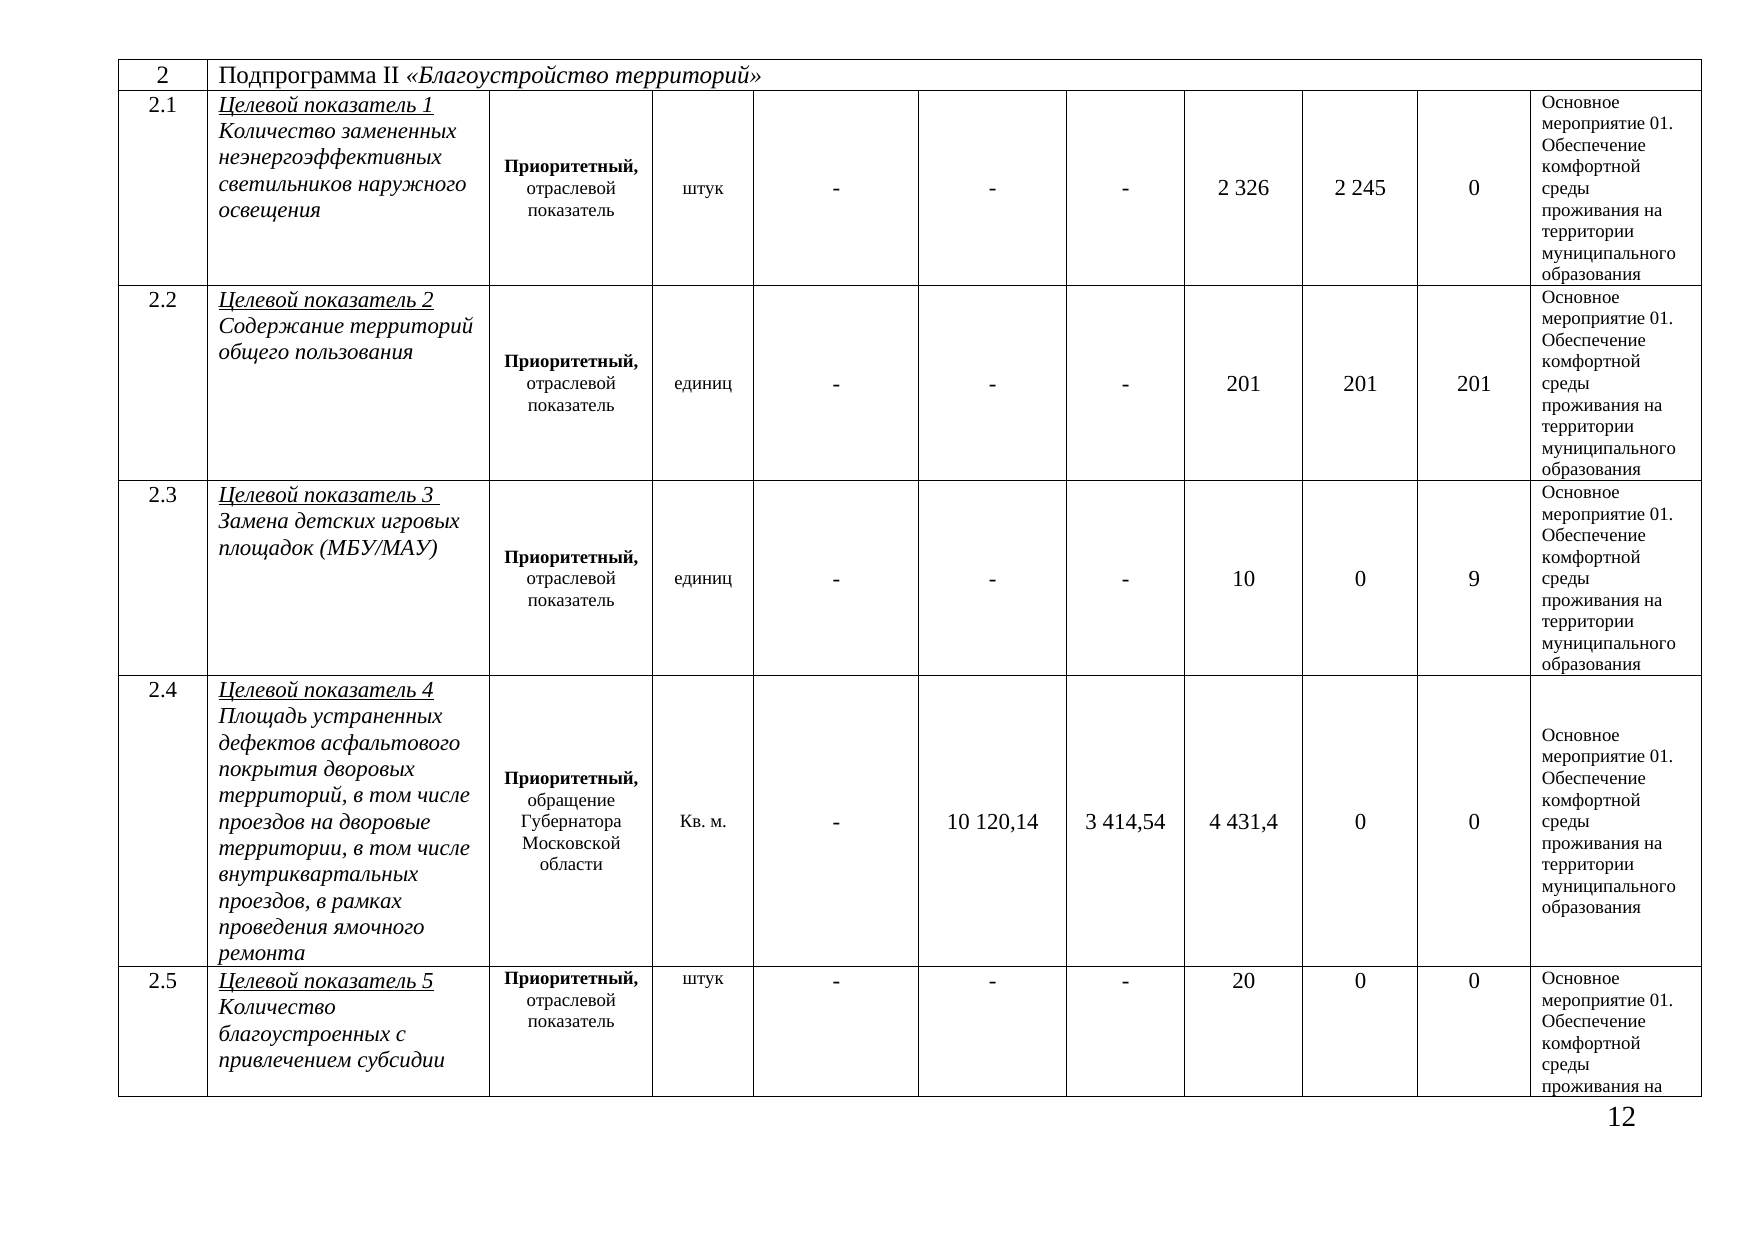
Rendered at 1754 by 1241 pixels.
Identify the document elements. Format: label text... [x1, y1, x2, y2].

table_cell - [919, 286, 1066, 480]
table_cell 0 [1418, 91, 1530, 285]
table_cell 2.3 [119, 481, 207, 675]
table_cell 0 [1303, 967, 1417, 1096]
table_cell Целевой показатель 1 Количество замененных неэнергоэффективных светильников наружного освещения [208, 91, 489, 285]
table_cell 9 [1418, 481, 1530, 675]
table_cell - [919, 91, 1066, 285]
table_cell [208, 967, 489, 1096]
table_cell 0 [1303, 676, 1417, 966]
table_cell единиц [653, 481, 753, 675]
table_cell 2 326 [1185, 91, 1302, 285]
table_cell Приоритетный, отраслевой показатель [490, 91, 652, 285]
table_cell штук [653, 967, 753, 1096]
table_cell 2 245 [1303, 91, 1417, 285]
table_cell 20 [1185, 967, 1302, 1096]
table_cell единиц [653, 286, 753, 480]
table_cell - [754, 676, 918, 966]
table_cell Приоритетный, обращение Губернатора Московской области [490, 676, 652, 966]
table_cell 2.4 [119, 676, 207, 966]
table_cell - [919, 967, 1066, 1096]
table_cell 10 [1185, 481, 1302, 675]
table_cell Основное мероприятие 01. Обеспечение комфортной среды проживания на территории муниципального образования [1531, 286, 1701, 480]
table_cell 2 [119, 60, 207, 89]
table_cell Основное мероприятие 01. Обеспечение комфортной среды проживания на территории муниципального образования [1531, 91, 1701, 285]
table_cell 0 [1418, 967, 1530, 1096]
table_cell - [1067, 967, 1184, 1096]
table_cell 10 120,14 [919, 676, 1066, 966]
table_cell - [1067, 481, 1184, 675]
table_cell Приоритетный, отраслевой показатель [490, 481, 652, 675]
table_cell - [754, 481, 918, 675]
table_cell 2.2 [119, 286, 207, 480]
table_cell - [754, 286, 918, 480]
table_cell - [919, 481, 1066, 675]
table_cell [490, 967, 652, 1096]
table_cell 4 431,4 [1185, 676, 1302, 966]
table_cell 201 [1185, 286, 1302, 480]
table_cell 0 [1303, 481, 1417, 675]
table_cell Подпрограмма II «Благоустройство территорий» [208, 60, 1701, 89]
table_cell Основное мероприятие 01. Обеспечение комфортной среды проживания на территории муниципального образования [1531, 676, 1701, 966]
table_cell - [1067, 91, 1184, 285]
table_cell 201 [1418, 286, 1530, 480]
table_cell Основное мероприятие 01. Обеспечение комфортной среды проживания на территории муниципального образования [1531, 481, 1701, 675]
table_cell Приоритетный, отраслевой показатель [490, 286, 652, 480]
table_cell - [754, 967, 918, 1096]
table_cell 201 [1303, 286, 1417, 480]
table_cell 0 [1418, 676, 1530, 966]
table_cell - [1067, 286, 1184, 480]
table_cell 3 414,54 [1067, 676, 1184, 966]
table_cell - [754, 91, 918, 285]
table_cell Кв. м. [653, 676, 753, 966]
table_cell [1531, 967, 1701, 1096]
table_cell Целевой показатель 2 Содержание территорий общего пользования [208, 286, 489, 480]
table_cell Целевой показатель 3 Замена детских игровых площадок (МБУ/МАУ) [208, 481, 489, 675]
table_cell штук [653, 91, 753, 285]
table_cell Целевой показатель 4 Площадь устраненных дефектов асфальтового покрытия дворовых территорий, в том числе проездов на дворовые территории, в том числе внутриквартальных проездов, в рамках проведения ямочного ремонта [208, 676, 489, 966]
table_cell 2.5 [119, 967, 207, 1096]
table_cell 2.1 [119, 91, 207, 285]
